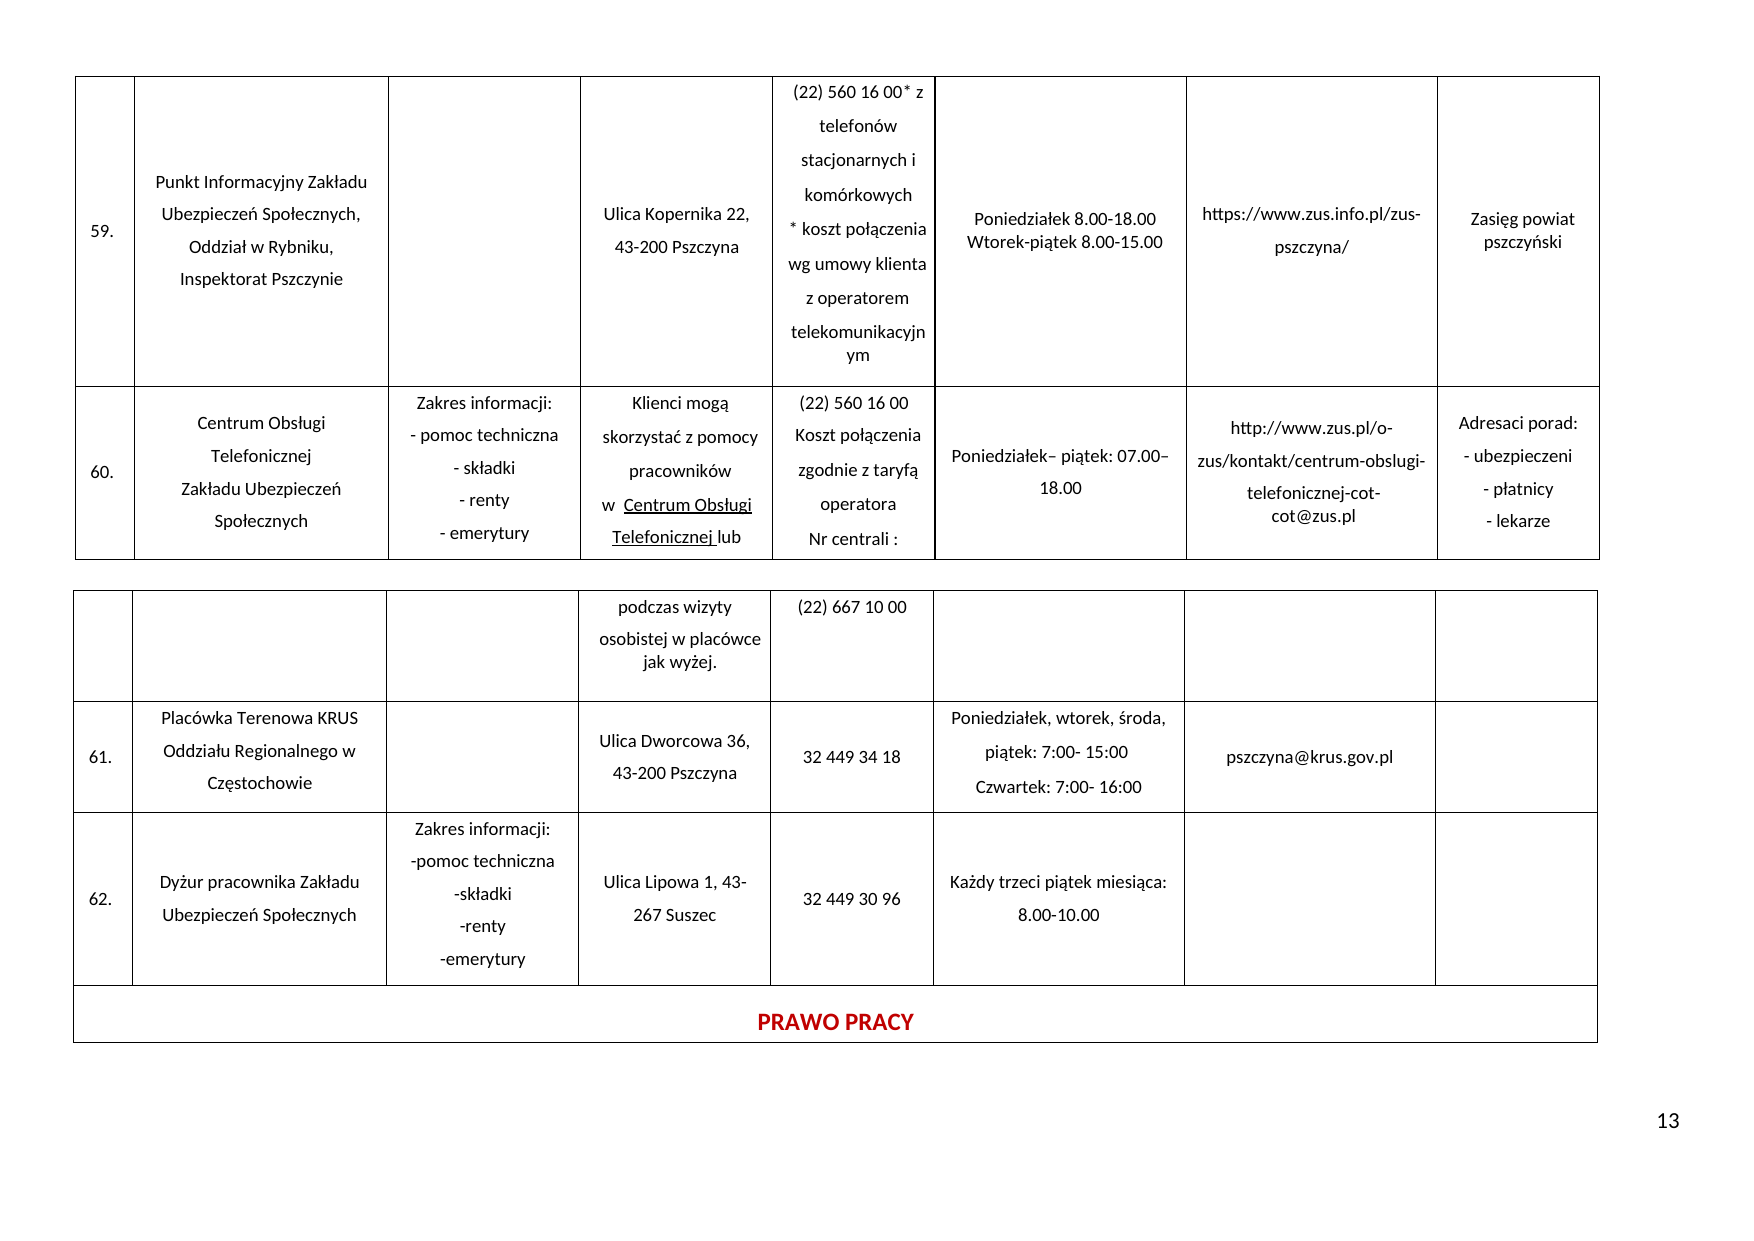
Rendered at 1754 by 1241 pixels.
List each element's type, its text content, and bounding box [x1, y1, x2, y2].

table_cell pszczyna@krus.gov.pl [1185, 702, 1435, 812]
table_cell Placówka Terenowa KRUS Oddziału Regionalnego w Częstochowie [133, 702, 386, 812]
table_cell Dyżur pracownika Zakładu Ubezpieczeń Społecznych [133, 813, 386, 985]
table_cell (22) 560 16 00* z telefonów stacjonarnych i komórkowych * koszt połączenia wg umowy klienta z operatorem telekomunikacyjn ym [773, 77, 934, 386]
table_header [387, 591, 578, 701]
table_header [934, 591, 1184, 701]
table_header [1436, 591, 1597, 701]
table_cell [1436, 813, 1597, 985]
table_cell Poniedziałek 8.00-18.00 Wtorek-piątek 8.00-15.00 [936, 77, 1186, 386]
table_cell Ulica Lipowa 1, 43- 267 Suszec [579, 813, 770, 985]
table_cell [1436, 702, 1597, 812]
table_cell [389, 77, 580, 386]
table_cell 62. [74, 813, 132, 985]
table_cell Ulica Dworcowa 36, 43-200 Pszczyna [579, 702, 770, 812]
table_cell Zakres informacji: -pomoc techniczna -składki -renty -emerytury [387, 813, 578, 985]
table_header podczas wizyty osobistej w placówce jak wyżej. [579, 591, 770, 701]
table_header [74, 591, 132, 701]
table_cell (22) 560 16 00 Koszt połączenia zgodnie z taryfą operatora Nr centrali : [773, 387, 934, 559]
table_cell Poniedziałek– piątek: 07.00– 18.00 [936, 387, 1186, 559]
table_cell [1185, 813, 1435, 985]
table_cell 60. [76, 387, 134, 559]
table_cell Klienci mogą skorzystać z pomocy pracowników w Centrum Obsługi Telefonicznej lub [581, 387, 772, 559]
table_cell Poniedziałek, wtorek, środa, piątek: 7:00- 15:00 Czwartek: 7:00- 16:00 [934, 702, 1184, 812]
table_cell [387, 702, 578, 812]
table_header [133, 591, 386, 701]
table_cell https://www.zus.info.pl/zus- pszczyna/ [1187, 77, 1437, 386]
table_header (22) 667 10 00 [771, 591, 933, 701]
table_cell Każdy trzeci piątek miesiąca: 8.00-10.00 [934, 813, 1184, 985]
table_cell 59. [76, 77, 134, 386]
table_cell Centrum Obsługi Telefonicznej Zakładu Ubezpieczeń Społecznych [135, 387, 388, 559]
table_cell Zasięg powiat pszczyński [1438, 77, 1599, 386]
table_header [1185, 591, 1435, 701]
table_cell Punkt Informacyjny Zakładu Ubezpieczeń Społecznych, Oddział w Rybniku, Inspektorat Pszczynie [135, 77, 388, 386]
table_cell http://www.zus.pl/o- zus/kontakt/centrum-obslugi- telefonicznej-cot- cot@zus.pl [1187, 387, 1437, 559]
table_cell 32 449 30 96 [771, 813, 933, 985]
table_cell 61. [74, 702, 132, 812]
table_cell Adresaci porad: ubezpieczeni płatnicy lekarze [1438, 387, 1599, 559]
table_cell Zakres informacji: pomoc techniczna składki renty emerytury [389, 387, 580, 559]
table_cell PRAWO PRACY [74, 986, 1597, 1042]
table_cell 32 449 34 18 [771, 702, 933, 812]
table_cell Ulica Kopernika 22, 43-200 Pszczyna [581, 77, 772, 386]
